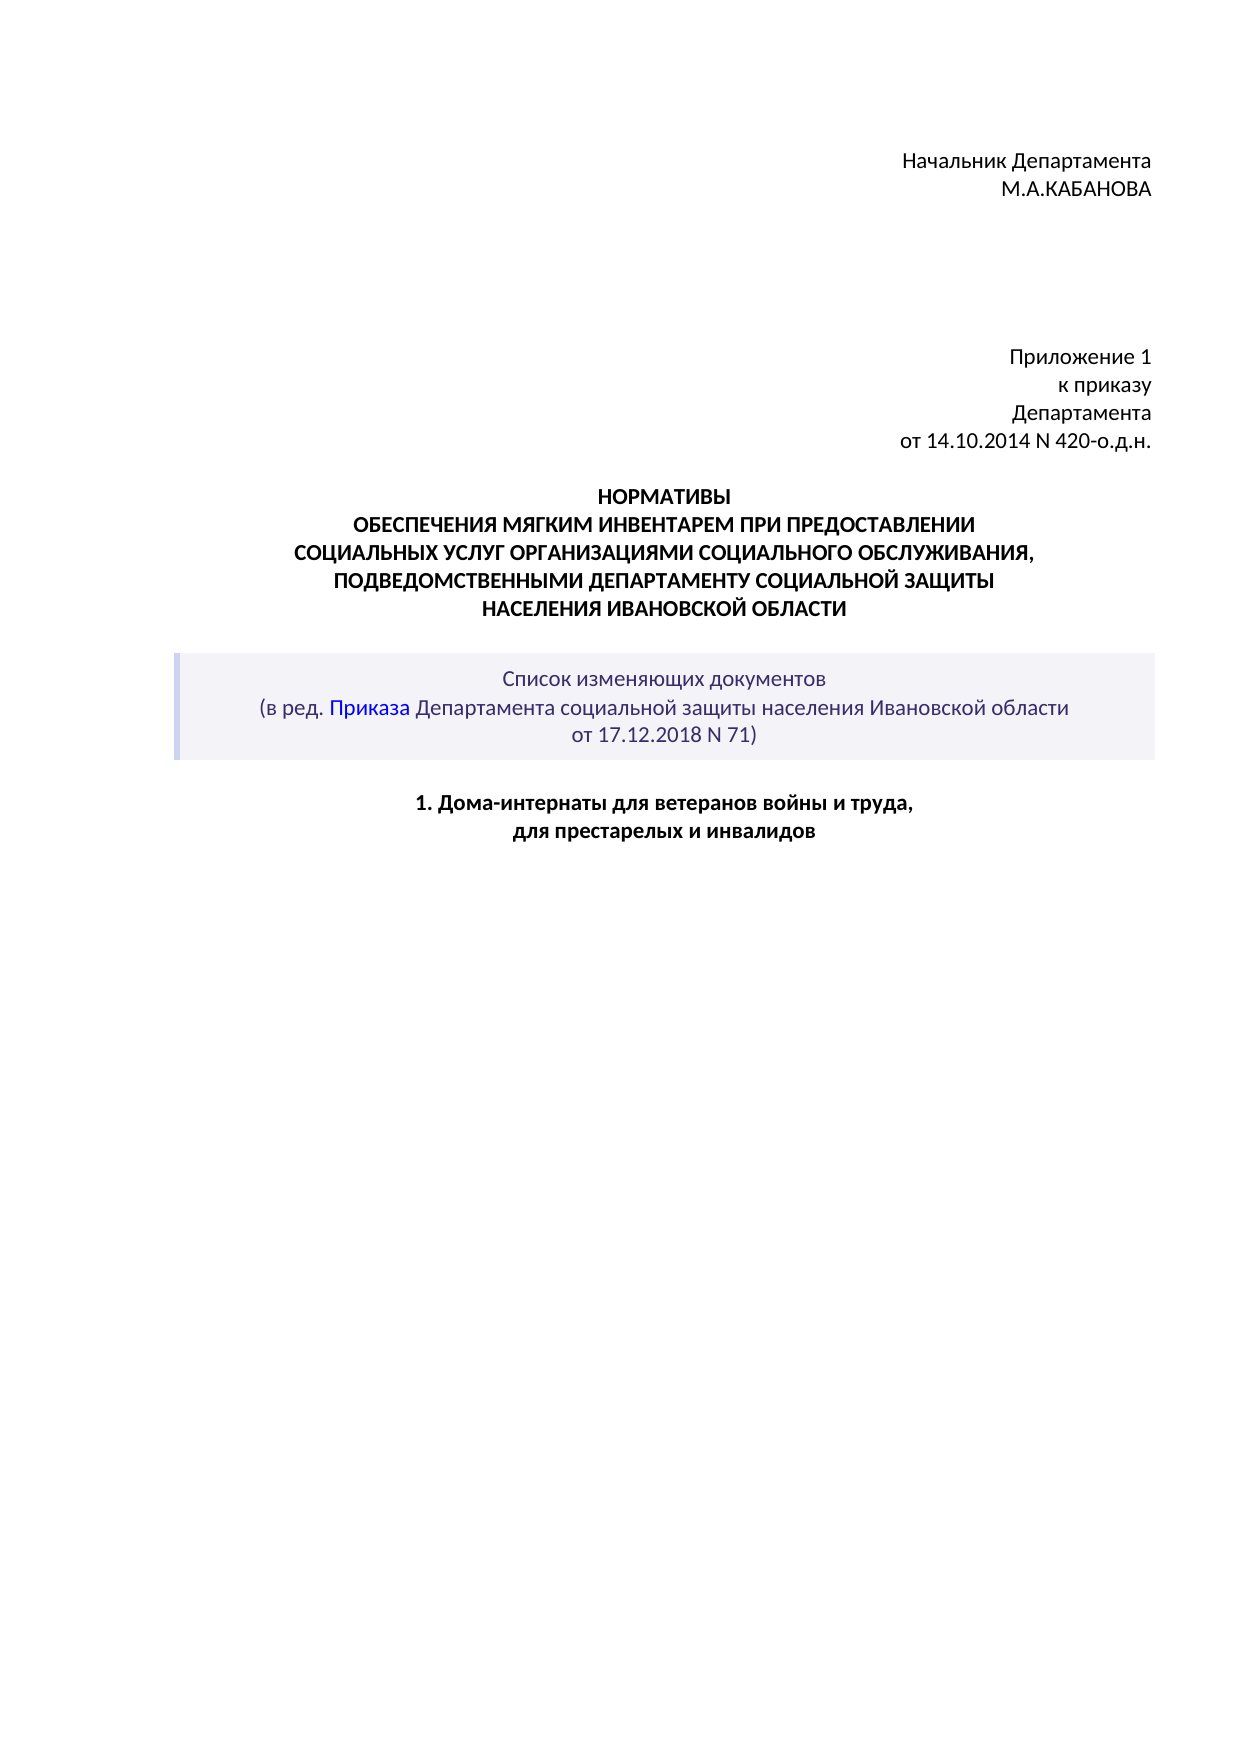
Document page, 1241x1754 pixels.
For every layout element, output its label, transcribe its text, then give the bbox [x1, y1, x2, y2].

title ОБЕСПЕЧЕНИЯ МЯГКИМ ИНВЕНТАРЕМ ПРИ ПРЕДОСТАВЛЕНИИ [177, 510, 1152, 538]
title СОЦИАЛЬНЫХ УСЛУГ ОРГАНИЗАЦИЯМИ СОЦИАЛЬНОГО ОБСЛУЖИВАНИЯ, [177, 538, 1152, 566]
text М.А.КАБАНОВА [177, 174, 1152, 202]
title ПОДВЕДОМСТВЕННЫМИ ДЕПАРТАМЕНТУ СОЦИАЛЬНОЙ ЗАЩИТЫ [177, 566, 1152, 594]
table_header Список изменяющих документов (в ред. Приказа Департамента социальной защиты населения Ивановской области от 17.12.2018 N 71) [180, 653, 1149, 760]
text Начальник Департамента [177, 146, 1152, 174]
text Приложение 1 [177, 342, 1152, 370]
title НОРМАТИВЫ [177, 482, 1152, 510]
title НАСЕЛЕНИЯ ИВАНОВСКОЙ ОБЛАСТИ [177, 594, 1152, 622]
title 1. Дома-интернаты для ветеранов войны и труда, [177, 788, 1152, 816]
title для престарелых и инвалидов [177, 816, 1152, 844]
text к приказу [177, 370, 1152, 398]
text Департамента [177, 398, 1152, 426]
text от 14.10.2014 N 420-о.д.н. [177, 426, 1152, 454]
